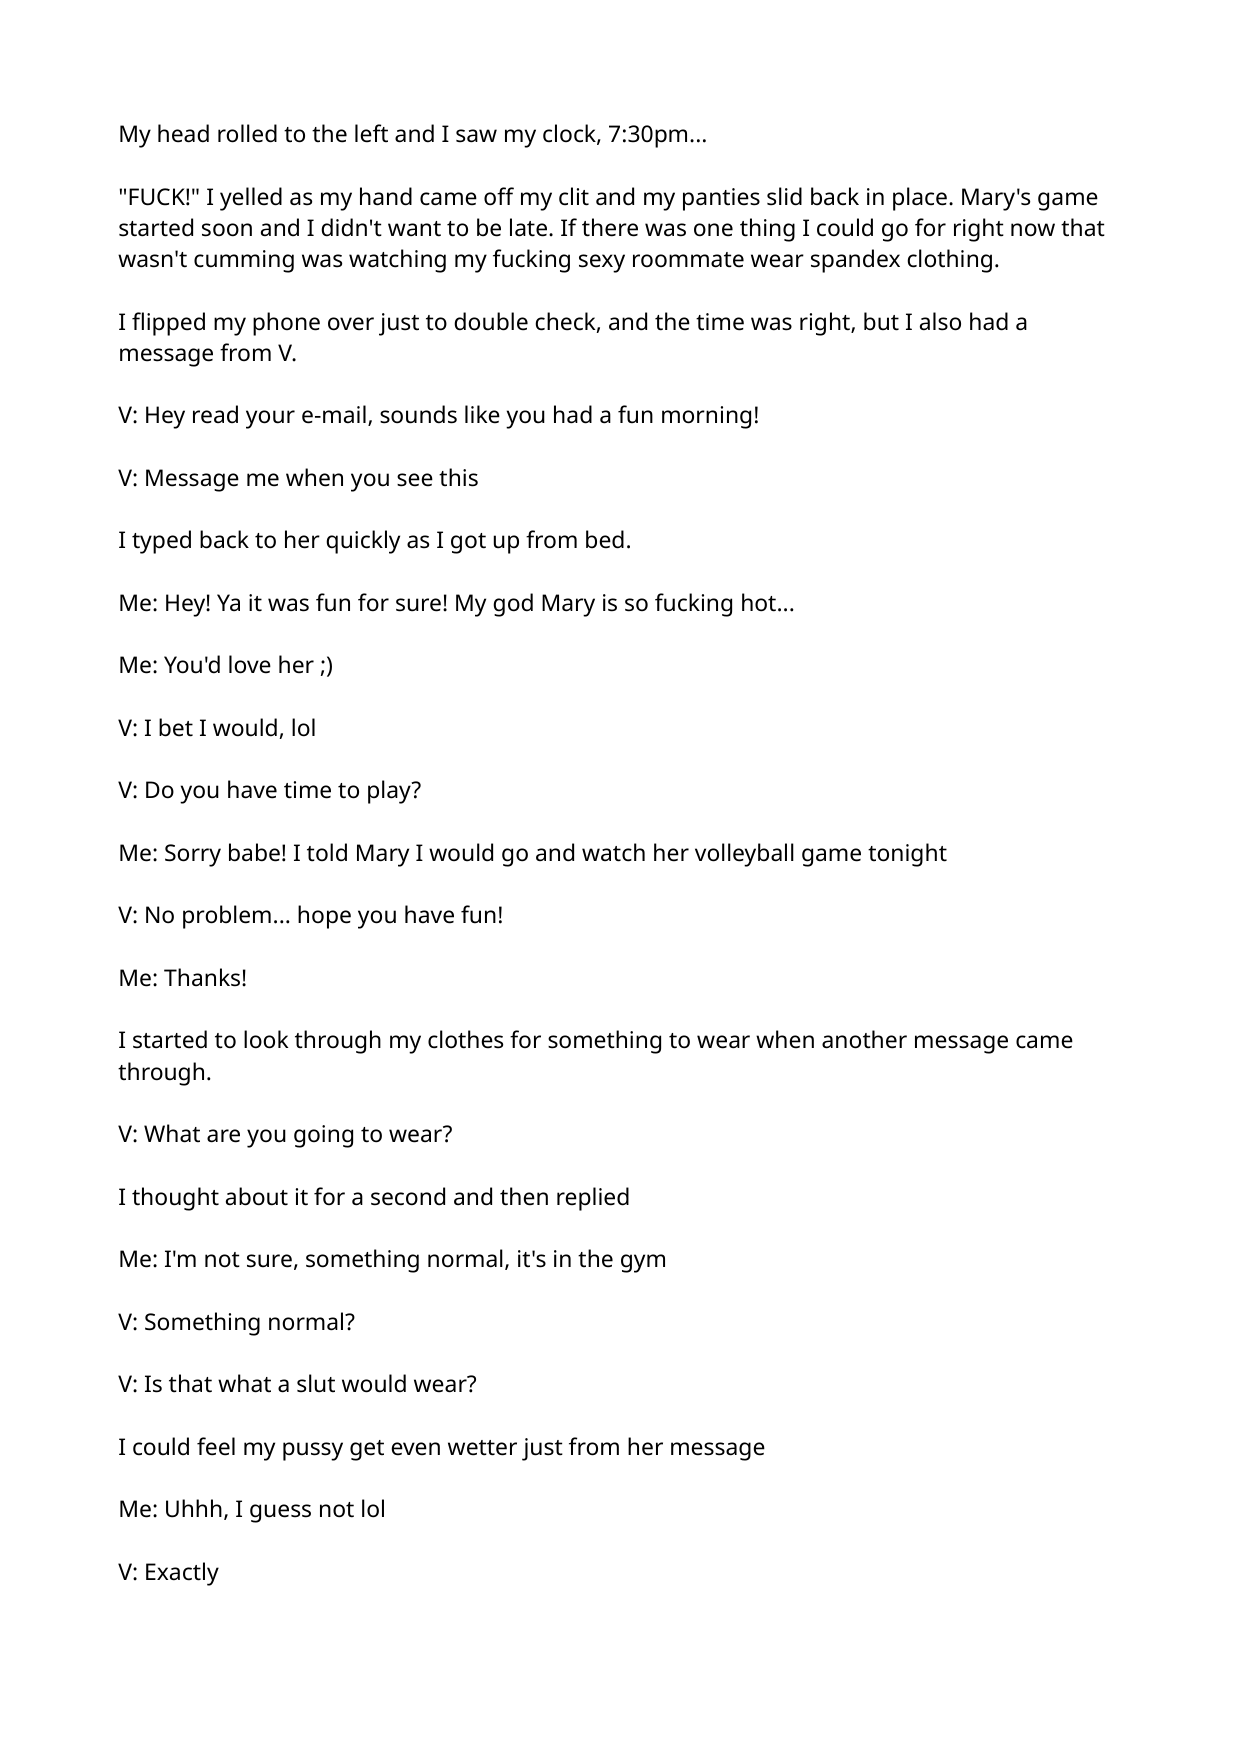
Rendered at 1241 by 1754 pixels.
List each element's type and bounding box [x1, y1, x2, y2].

text [118, 118, 1122, 1618]
